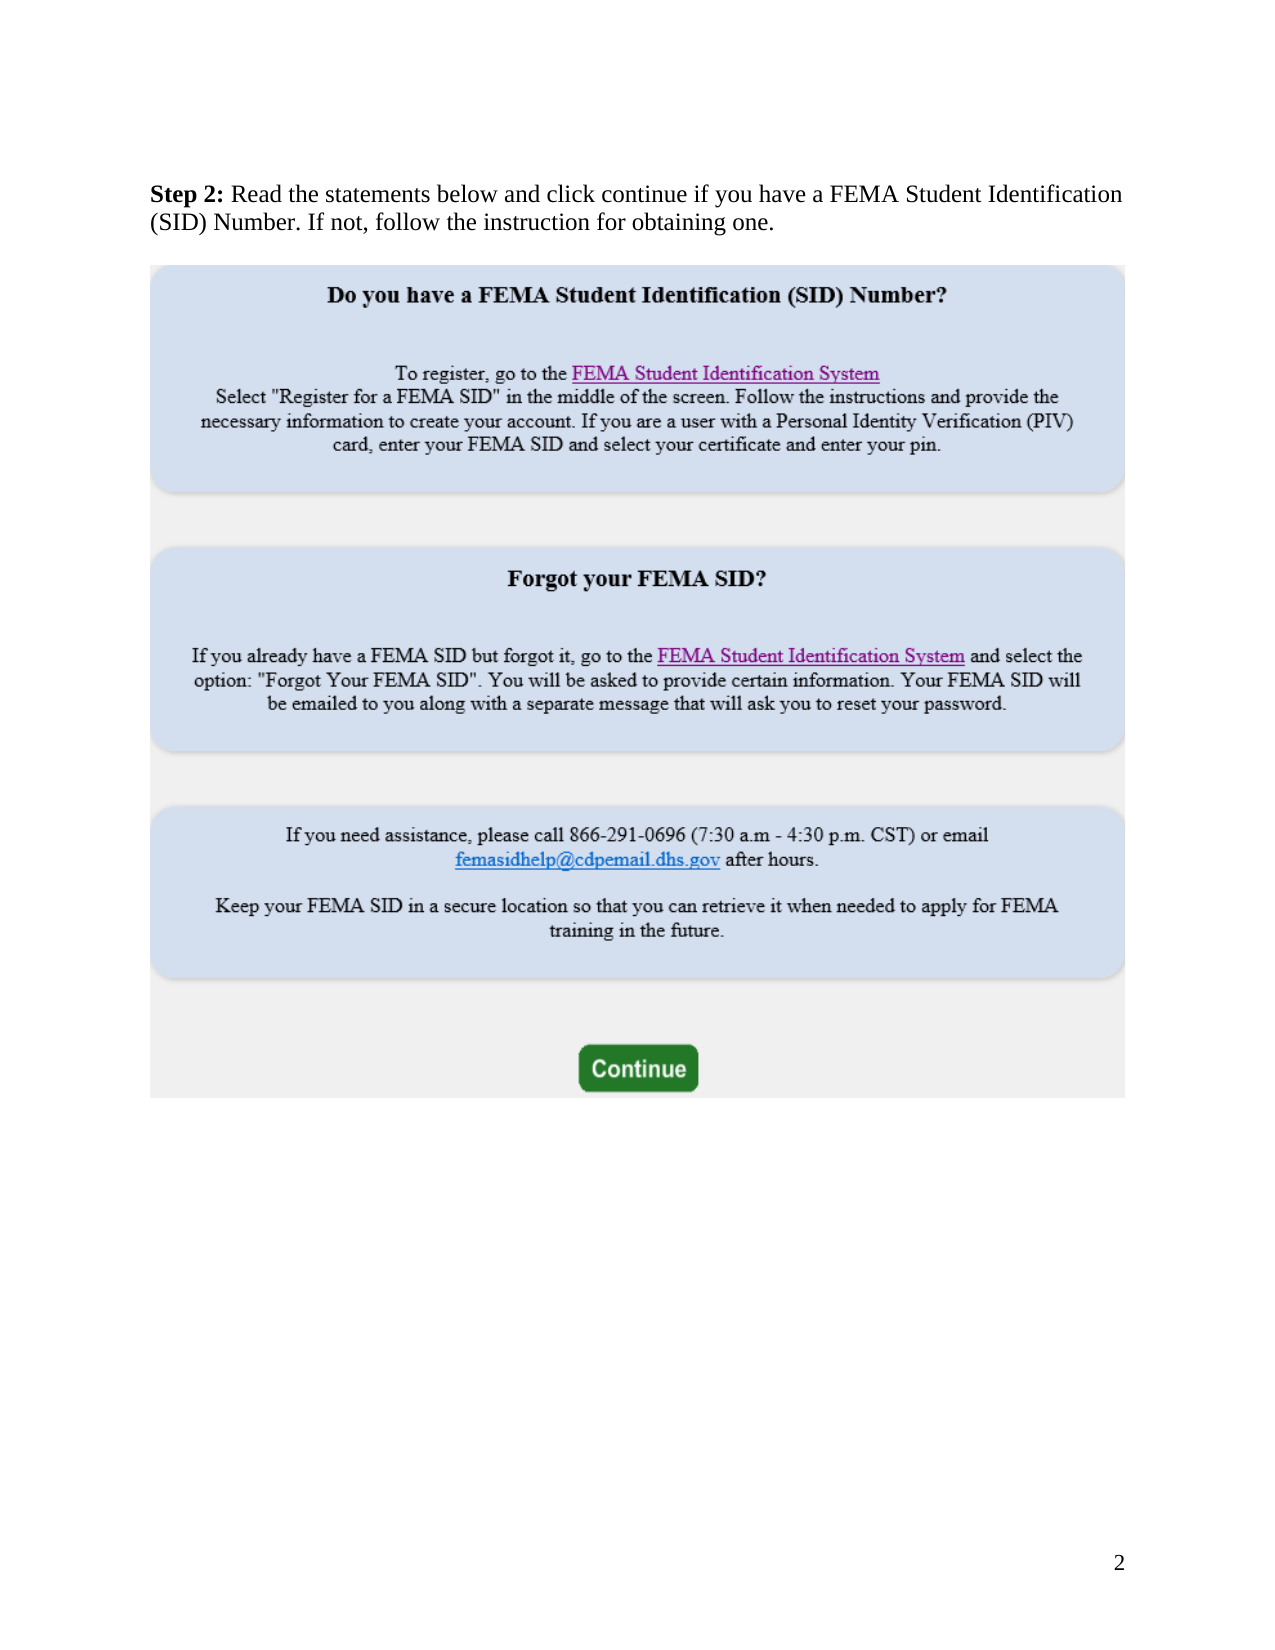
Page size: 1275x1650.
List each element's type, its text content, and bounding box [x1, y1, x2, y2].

text Step 2: Read the statements below and click continue if you have a FEMA Student Identification (SID) Number. If not, follow the instruction for obtaining one. [150, 179, 1125, 236]
picture [150, 265, 1125, 1098]
